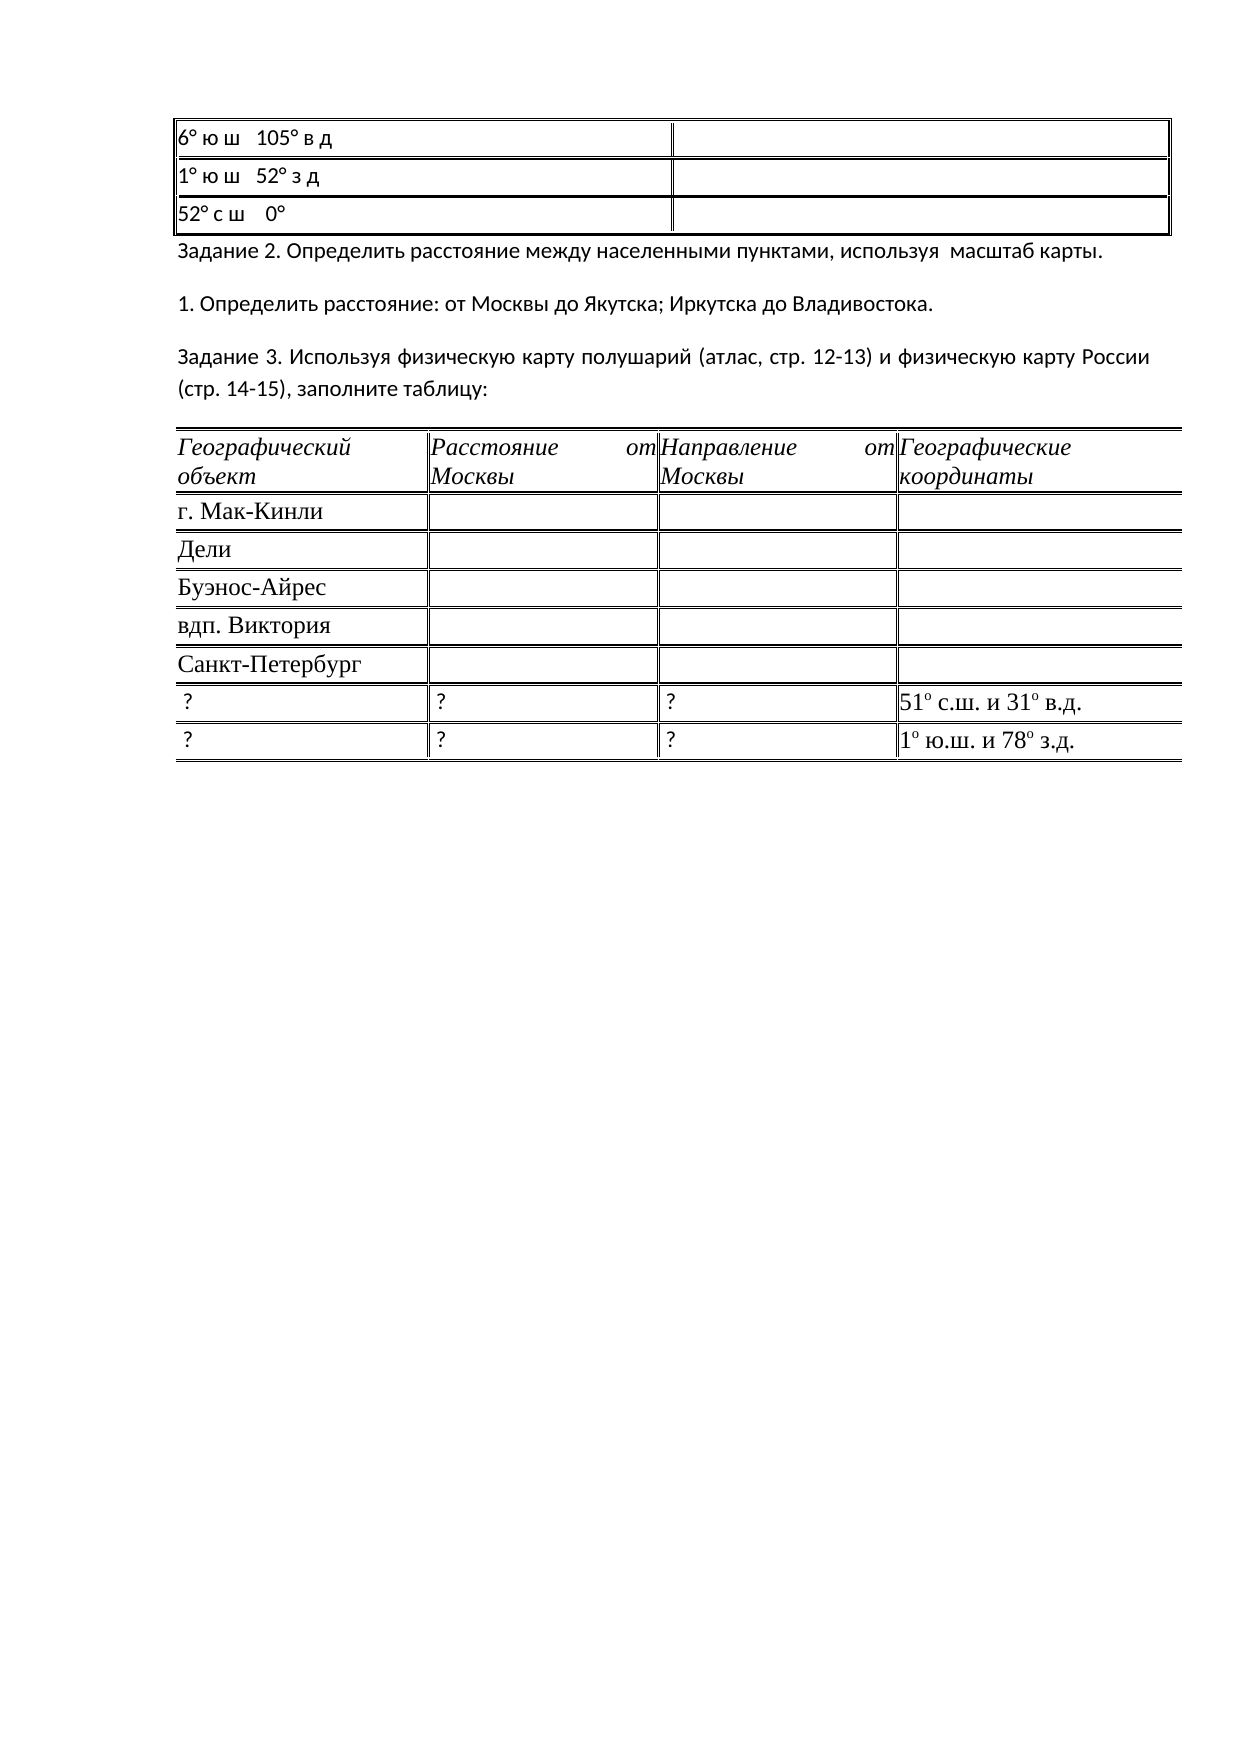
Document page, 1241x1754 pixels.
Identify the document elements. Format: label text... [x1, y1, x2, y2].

table_cell ? [176, 686, 427, 721]
table_cell 1° ю ш 52° з д [175, 156, 672, 194]
table_cell 52° с ш 0° [175, 195, 672, 233]
table_cell ? [430, 686, 657, 721]
table_cell [673, 156, 1170, 194]
table_header Расстояние от Москвы [429, 431, 659, 491]
table_cell [899, 648, 1182, 682]
table_cell ? [659, 724, 897, 759]
table_cell [660, 571, 896, 606]
table_cell Буэнос-Айрес [176, 571, 427, 606]
table_cell Санкт-Петербург [176, 648, 427, 682]
table_cell 6° ю ш 105° в д [177, 121, 672, 156]
table_cell [899, 609, 1182, 644]
table_cell [430, 571, 657, 606]
table_cell вдп. Виктория [176, 609, 427, 644]
table_cell г. Мак-Кинли [176, 495, 427, 529]
table_cell 51о с.ш. и 31о в.д. [899, 686, 1182, 721]
table_cell [899, 571, 1182, 606]
table_cell ? [660, 686, 896, 721]
table_cell [673, 121, 1168, 156]
table_cell [673, 195, 1170, 233]
text Задание 3. Используя физическую карту полушарий (атлас, стр. 12-13) и физическую карту России (стр. 14-15), заполните таблицу: [177, 342, 1152, 402]
table_cell ? [176, 724, 429, 759]
table_cell ? [429, 724, 659, 759]
table_cell 1о ю.ш. и 78о з.д. [898, 724, 1182, 759]
text 1. Определить расстояние: от Москвы до Якутска; Иркутска до Владивостока. [177, 289, 1152, 317]
table_cell [430, 533, 657, 568]
table_cell [899, 495, 1182, 529]
table_cell [660, 648, 896, 682]
table_cell [660, 495, 896, 529]
table_header Географические координаты [898, 431, 1182, 491]
text Задание 2. Определить расстояние между населенными пунктами, используя масштаб карты. [177, 236, 1152, 264]
table_cell [660, 533, 896, 568]
table_cell [430, 609, 657, 644]
table_cell Дели [176, 533, 427, 568]
table_cell [430, 648, 657, 682]
table_cell [660, 609, 896, 644]
table_header Географический объект [176, 431, 429, 491]
table_cell [430, 495, 657, 529]
table_header Направление от Москвы [659, 431, 897, 491]
table_cell [899, 533, 1182, 568]
